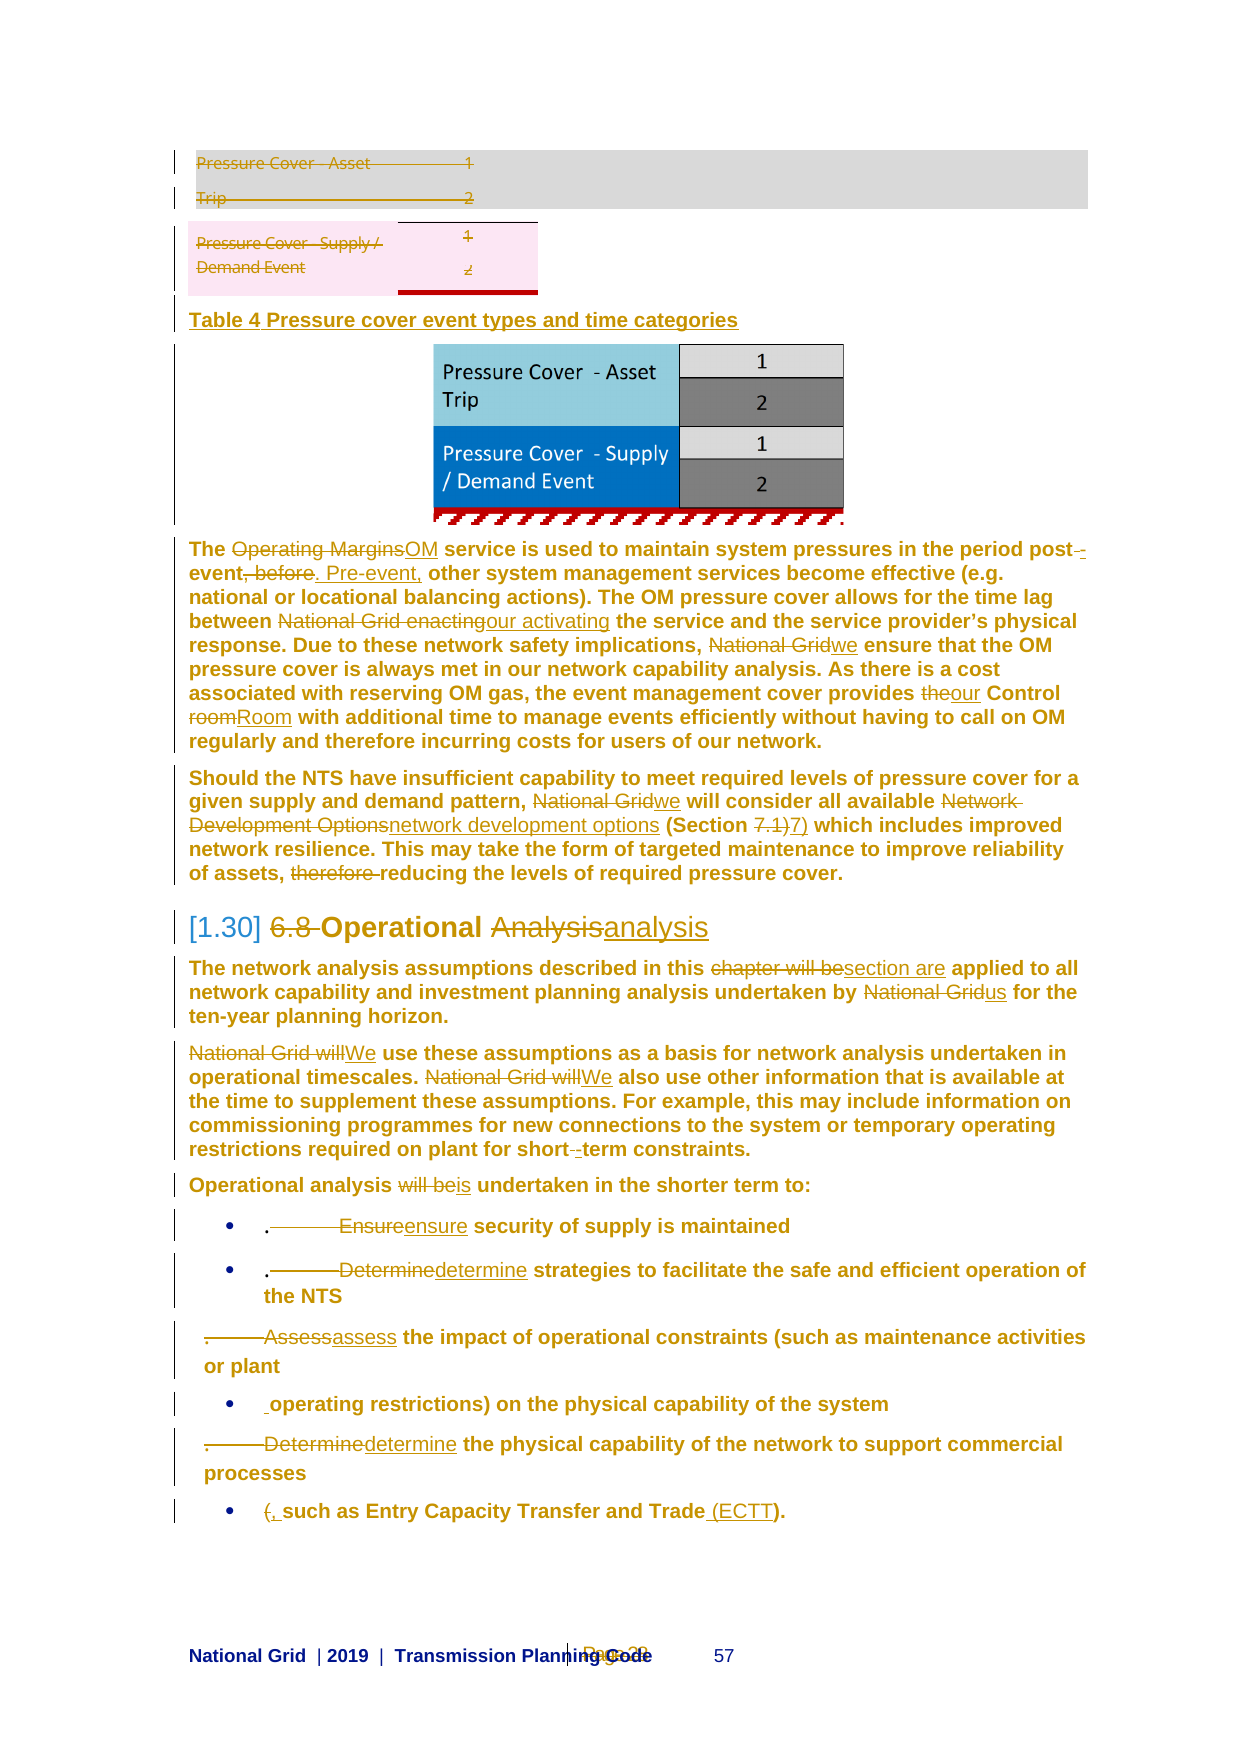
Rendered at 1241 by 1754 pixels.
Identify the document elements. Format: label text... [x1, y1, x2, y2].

text the physical capability of the network to support commercial processes [203, 1428, 1088, 1486]
subtitle Operational [188, 910, 1088, 944]
text strategies to facilitate the safe and efficient operation of the NTS [226, 1253, 1088, 1308]
text The service is used to maintain system pressures in the period postevent other system management services become effective (e.g. national or locational balancing actions). The OM pressure cover allows for the time lag between the service and the service provider’s physical response. Due to these network safety implications, ensure that the OM pressure cover is always met in our network capability analysis. As there is a cost associated with reserving OM gas, the event management cover provides Control with additional time to manage events efficiently without having to call on OM regularly and therefore incurring costs for users of our network. [188, 537, 1088, 753]
text such as Entry Capacity Transfer and Trade). [226, 1499, 1088, 1523]
text the impact of operational constraints (such as maintenance activities or plant [203, 1321, 1088, 1379]
text Should the NTS have insufficient capability to meet required levels of pressure cover for a given supply and demand pattern, will consider all available (Section which includes improved network resilience. This may take the form of targeted maintenance to improve reliability of assets, reducing the levels of required pressure cover. [188, 765, 1088, 885]
picture [433, 344, 844, 525]
text The network analysis assumptions described in this applied to all network capability and investment planning analysis undertaken by for the ten-year planning horizon. [188, 956, 1088, 1028]
text security of supply is maintained [226, 1209, 1088, 1241]
text use these assumptions as a basis for network analysis undertaken in operational timescales. also use other information that is available at the time to supplement these assumptions. For example, this may include information on commissioning programmes for new connections to the system or temporary operating restrictions required on plant for shortterm constraints. [188, 1041, 1088, 1160]
text Operational analysis undertaken in the shorter term to: [188, 1173, 1088, 1197]
text operating restrictions) on the physical capability of the system [226, 1392, 1088, 1416]
